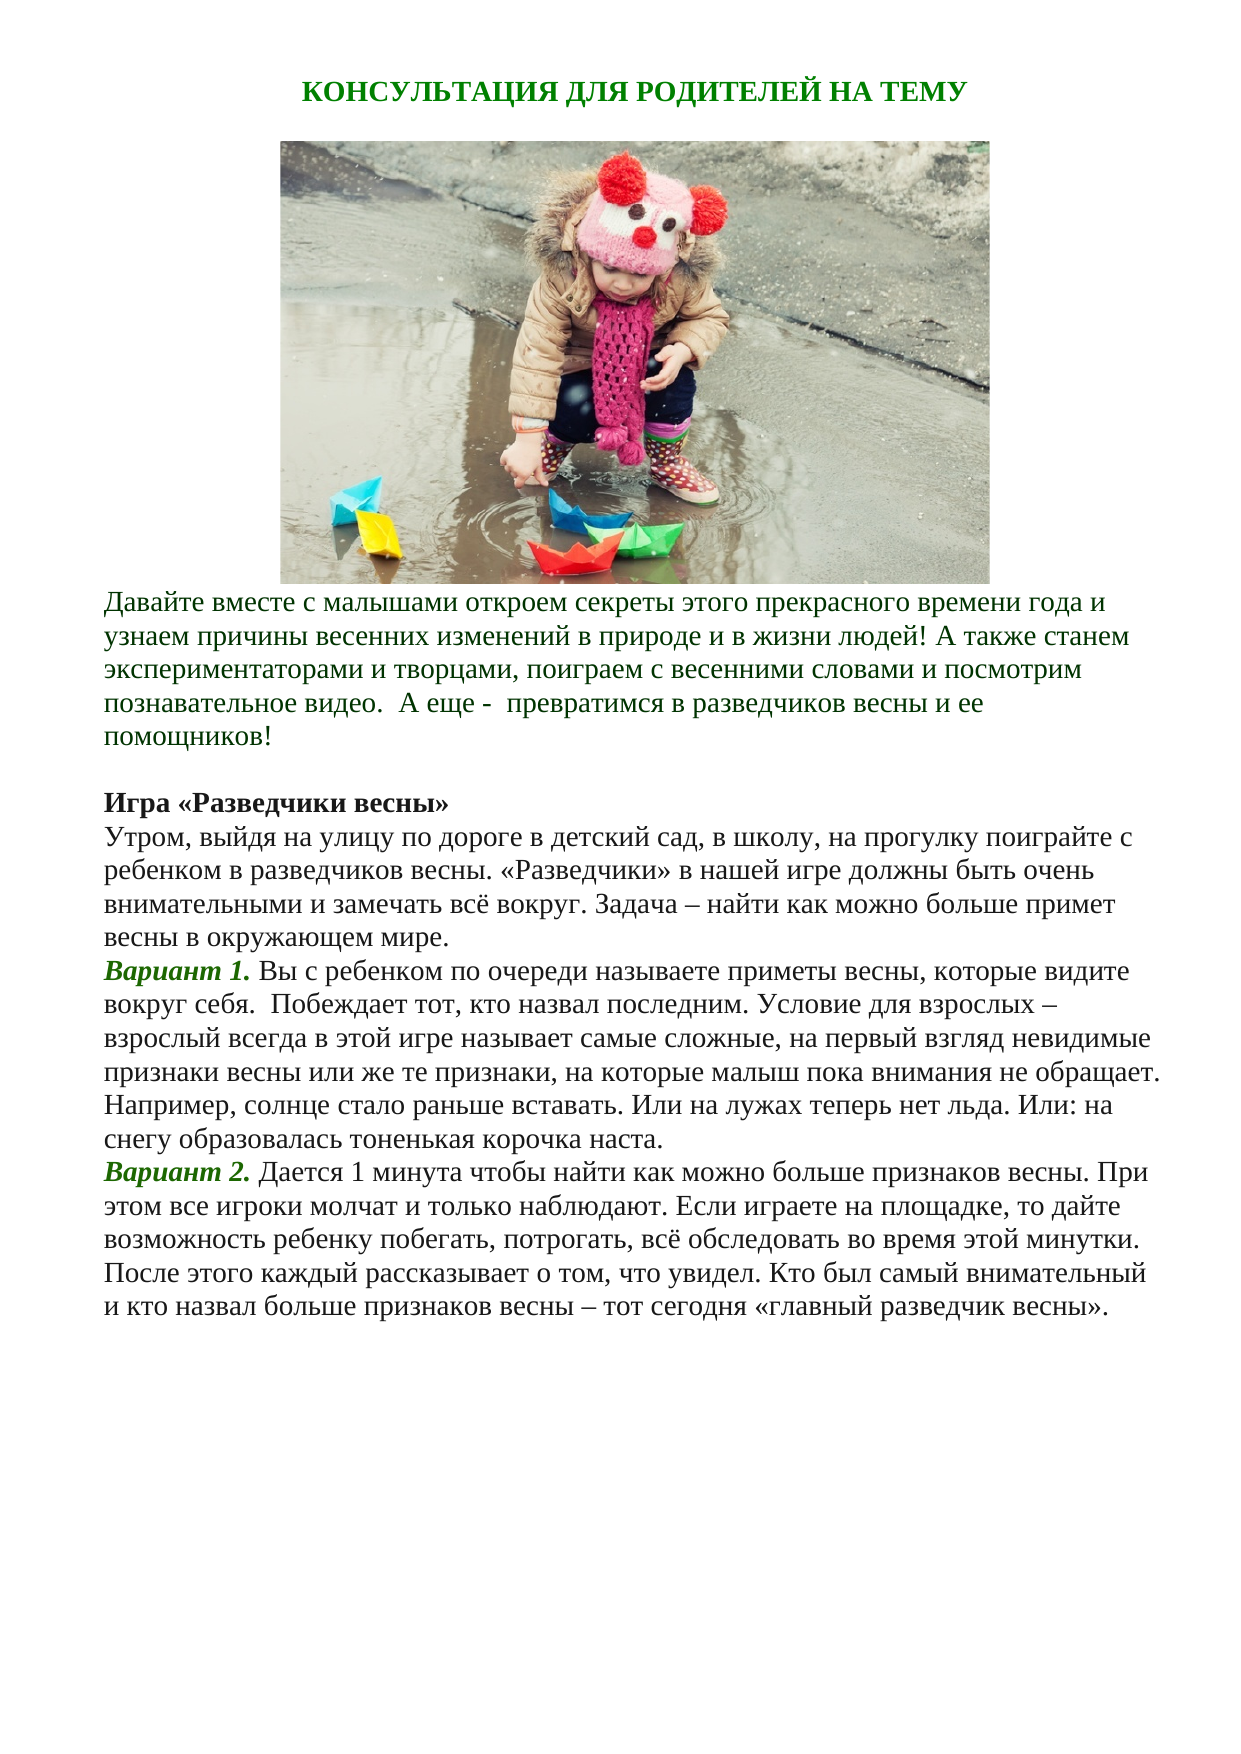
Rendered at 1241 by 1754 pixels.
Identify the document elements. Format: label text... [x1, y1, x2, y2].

text Давайте вместе с малышами откроем секреты этого прекрасного времени года и узнаем причины весенних изменений в природе и в жизни людей! А также станем экспериментаторами и творцами, поиграем с весенними словами и посмотрим познавательное видео. А еще - превратимся в разведчиков весны и ее помощников! [103, 584, 1167, 752]
text Утром, выйдя на улицу по дороге в детский сад, в школу, на прогулку поиграйте с ребенком в разведчиков весны. «Разведчики» в нашей игре должны быть очень внимательными и замечать всё вокруг. Задача – найти как можно больше примет весны в окружающем мире. [103, 819, 1167, 953]
picture [280, 141, 990, 584]
text Вариант 2. Дается 1 минута чтобы найти как можно больше признаков весны. При этом все игроки молчат и только наблюдают. Если играете на площадке, то дайте возможность ребенку побегать, потрогать, всё обследовать во время этой минутки. После этого каждый рассказывает о том, что увидел. Кто был самый внимательный и кто назвал больше признаков весны – тот сегодня «главный разведчик весны». [103, 1154, 1167, 1322]
text Игра «Разведчики весны» [103, 785, 1167, 819]
text КОНСУЛЬТАЦИЯ ДЛЯ РОДИТЕЛЕЙ НА ТЕМУ [103, 74, 1167, 107]
text Вариант 1. Вы с ребенком по очереди называете приметы весны, которые видите вокруг себя. Побеждает тот, кто назвал последним. Условие для взрослых – взрослый всегда в этой игре называет самые сложные, на первый взгляд невидимые признаки весны или же те признаки, на которые малыш пока внимания не обращает. Например, солнце стало раньше вставать. Или на лужах теперь нет льда. Или: на снегу образовалась тоненькая корочка наста. [103, 953, 1167, 1154]
